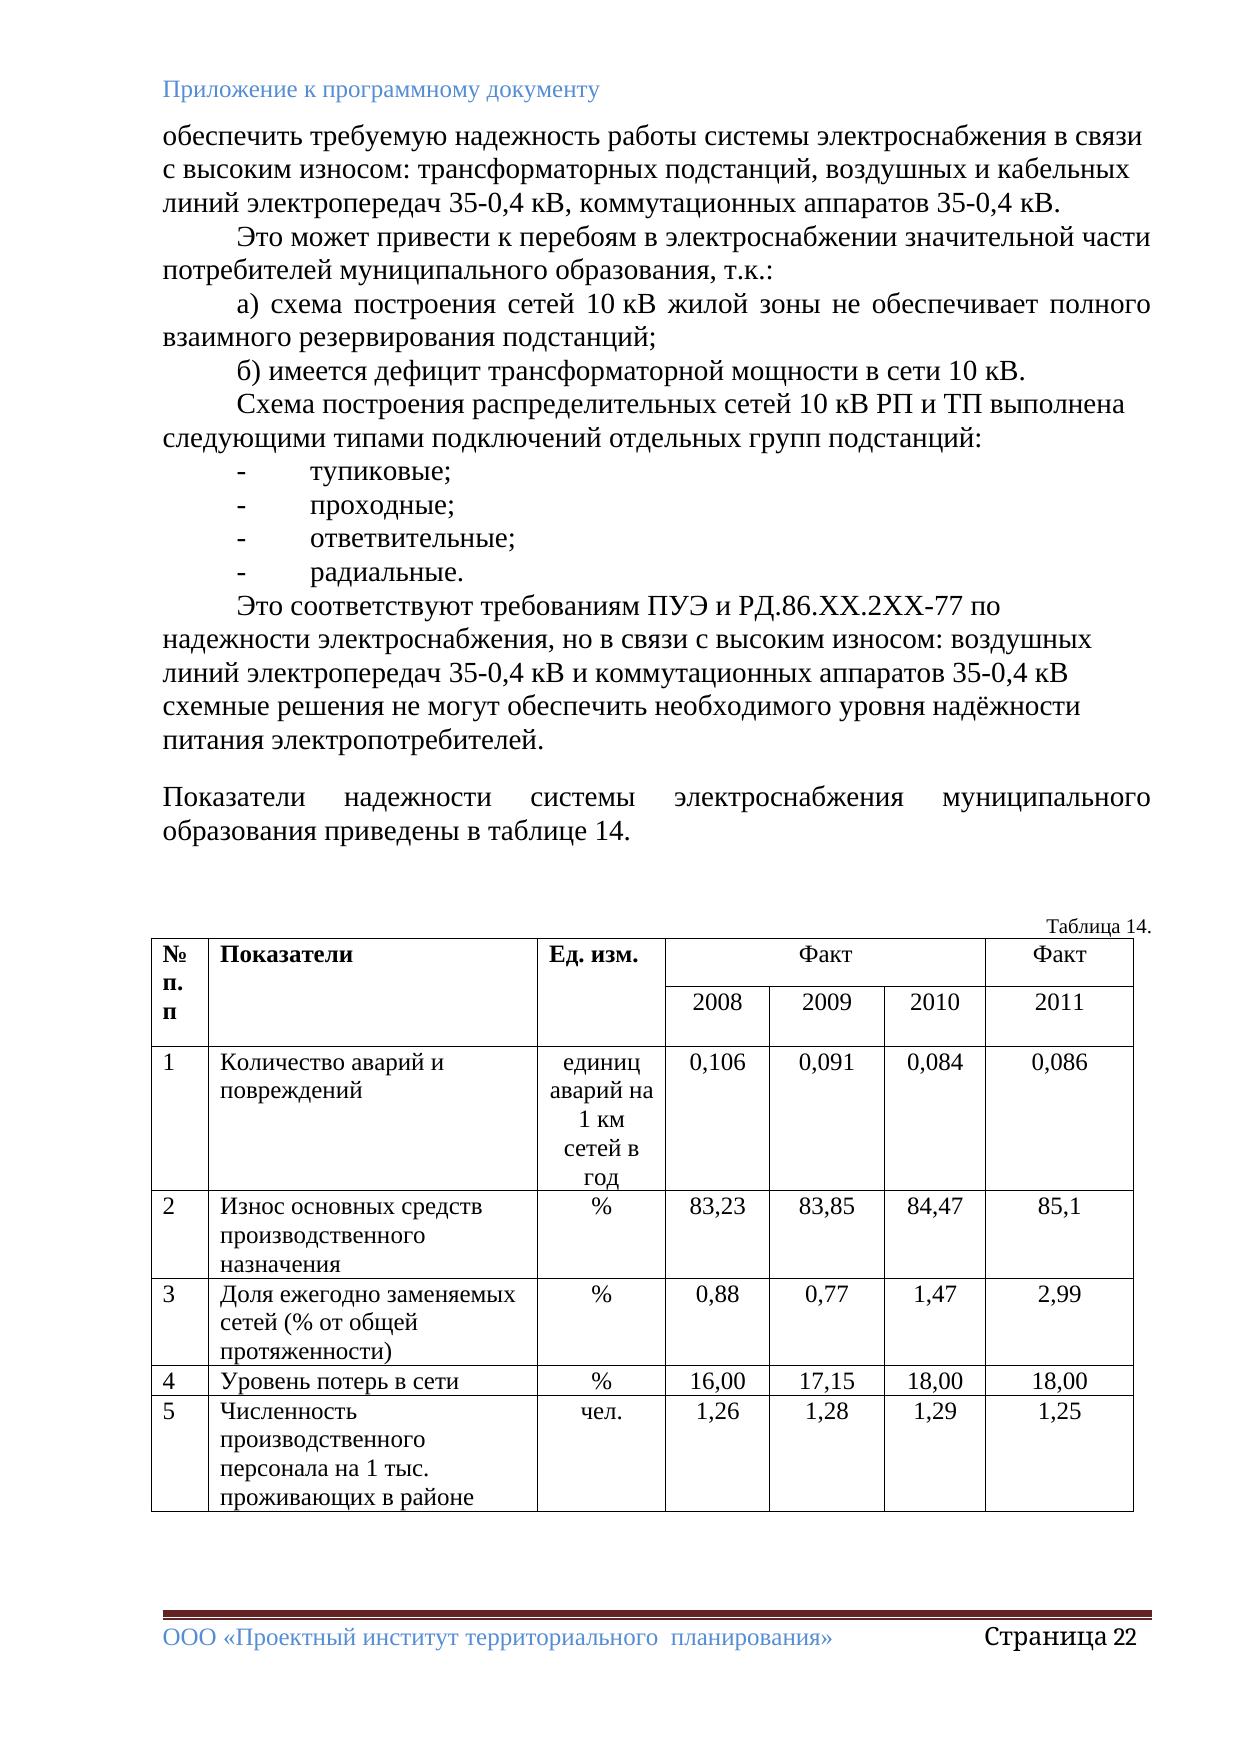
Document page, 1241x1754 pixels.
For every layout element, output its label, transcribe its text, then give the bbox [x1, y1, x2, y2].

table_cell 83,23 [666, 1191, 769, 1278]
table_cell 2009 [770, 987, 884, 1046]
table_cell 5 [152, 1396, 208, 1511]
table_cell 1,28 [770, 1396, 884, 1511]
table_cell 4 [152, 1366, 208, 1395]
text Это соответствуют требованиям ПУЭ и РД.86.ХХ.2ХХ-77 по надежности электроснабжения, но в связи с высоким износом: воздушных линий электропередач 35-0,4 кВ и коммутационных аппаратов 35-0,4 кВ схемные решения не могут обеспечить необходимого уровня надёжности питания электропотребителей. [162, 588, 1152, 755]
table_header № п.п [152, 939, 208, 1046]
text Показатели надежности системы электроснабжения муниципального образования приведены в таблице 14. [162, 779, 1152, 847]
table_cell 18,00 [986, 1366, 1133, 1395]
table_cell Износ основных средств производственного назначения [209, 1191, 537, 1278]
table_header Факт [666, 939, 985, 986]
text Таблица 14. [162, 914, 1152, 938]
table_cell 1,29 [885, 1396, 985, 1511]
text б) имеется дефицит трансформаторной мощности в сети 10 кВ. [162, 353, 1152, 386]
table_cell чел. [538, 1396, 665, 1511]
table_cell 0,88 [666, 1279, 769, 1365]
table_cell % [538, 1366, 665, 1395]
table_cell 1,26 [666, 1396, 769, 1511]
table_cell 17,15 [770, 1366, 884, 1395]
table_cell 16,00 [666, 1366, 769, 1395]
table_cell 0,77 [770, 1279, 884, 1365]
table_cell 2008 [666, 987, 769, 1046]
table_cell единиц аварий на 1 км сетей в год [538, 1047, 665, 1190]
text а) схема построения сетей 10 кВ жилой зоны не обеспечивает полного взаимного резервирования подстанций; [162, 286, 1152, 353]
table_cell 18,00 [885, 1366, 985, 1395]
table_cell 0,086 [986, 1047, 1133, 1190]
table_header Факт [986, 939, 1133, 986]
table_header Ед. изм. [538, 939, 665, 1046]
table_cell % [538, 1279, 665, 1365]
table_cell 2011 [986, 987, 1133, 1046]
table_cell 2010 [885, 987, 985, 1046]
table_cell 85,1 [986, 1191, 1133, 1278]
table_cell 1 [152, 1047, 208, 1190]
table_header Показатели [209, 939, 537, 1046]
table_cell Численность производственного персонала на 1 тыс. проживающих в районе [209, 1396, 537, 1511]
table_cell Доля ежегодно заменяемых сетей (% от общей протяженности) [209, 1279, 537, 1365]
text - радиальные. [162, 554, 1152, 588]
table_cell 2 [152, 1191, 208, 1278]
text - ответвительные; [162, 521, 1152, 554]
table_cell 1,47 [885, 1279, 985, 1365]
text - тупиковые; [162, 453, 1152, 487]
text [162, 118, 1152, 219]
table_cell 0,106 [666, 1047, 769, 1190]
text Это может привести к перебоям в электроснабжении значительной части потребителей муниципального образования, т.к.: [162, 219, 1152, 286]
table_cell 2,99 [986, 1279, 1133, 1365]
table_cell % [538, 1191, 665, 1278]
text - проходные; [162, 487, 1152, 521]
table_cell 0,091 [770, 1047, 884, 1190]
table_cell 1,25 [986, 1396, 1133, 1511]
table_cell 3 [152, 1279, 208, 1365]
table_cell Уровень потерь в сети [209, 1366, 537, 1395]
table_cell 0,084 [885, 1047, 985, 1190]
table_cell 84,47 [885, 1191, 985, 1278]
table_cell 83,85 [770, 1191, 884, 1278]
table_cell Количество аварий и повреждений [209, 1047, 537, 1190]
text Схема построения распределительных сетей 10 кВ РП и ТП выполнена следующими типами подключений отдельных групп подстанций: [162, 386, 1152, 453]
